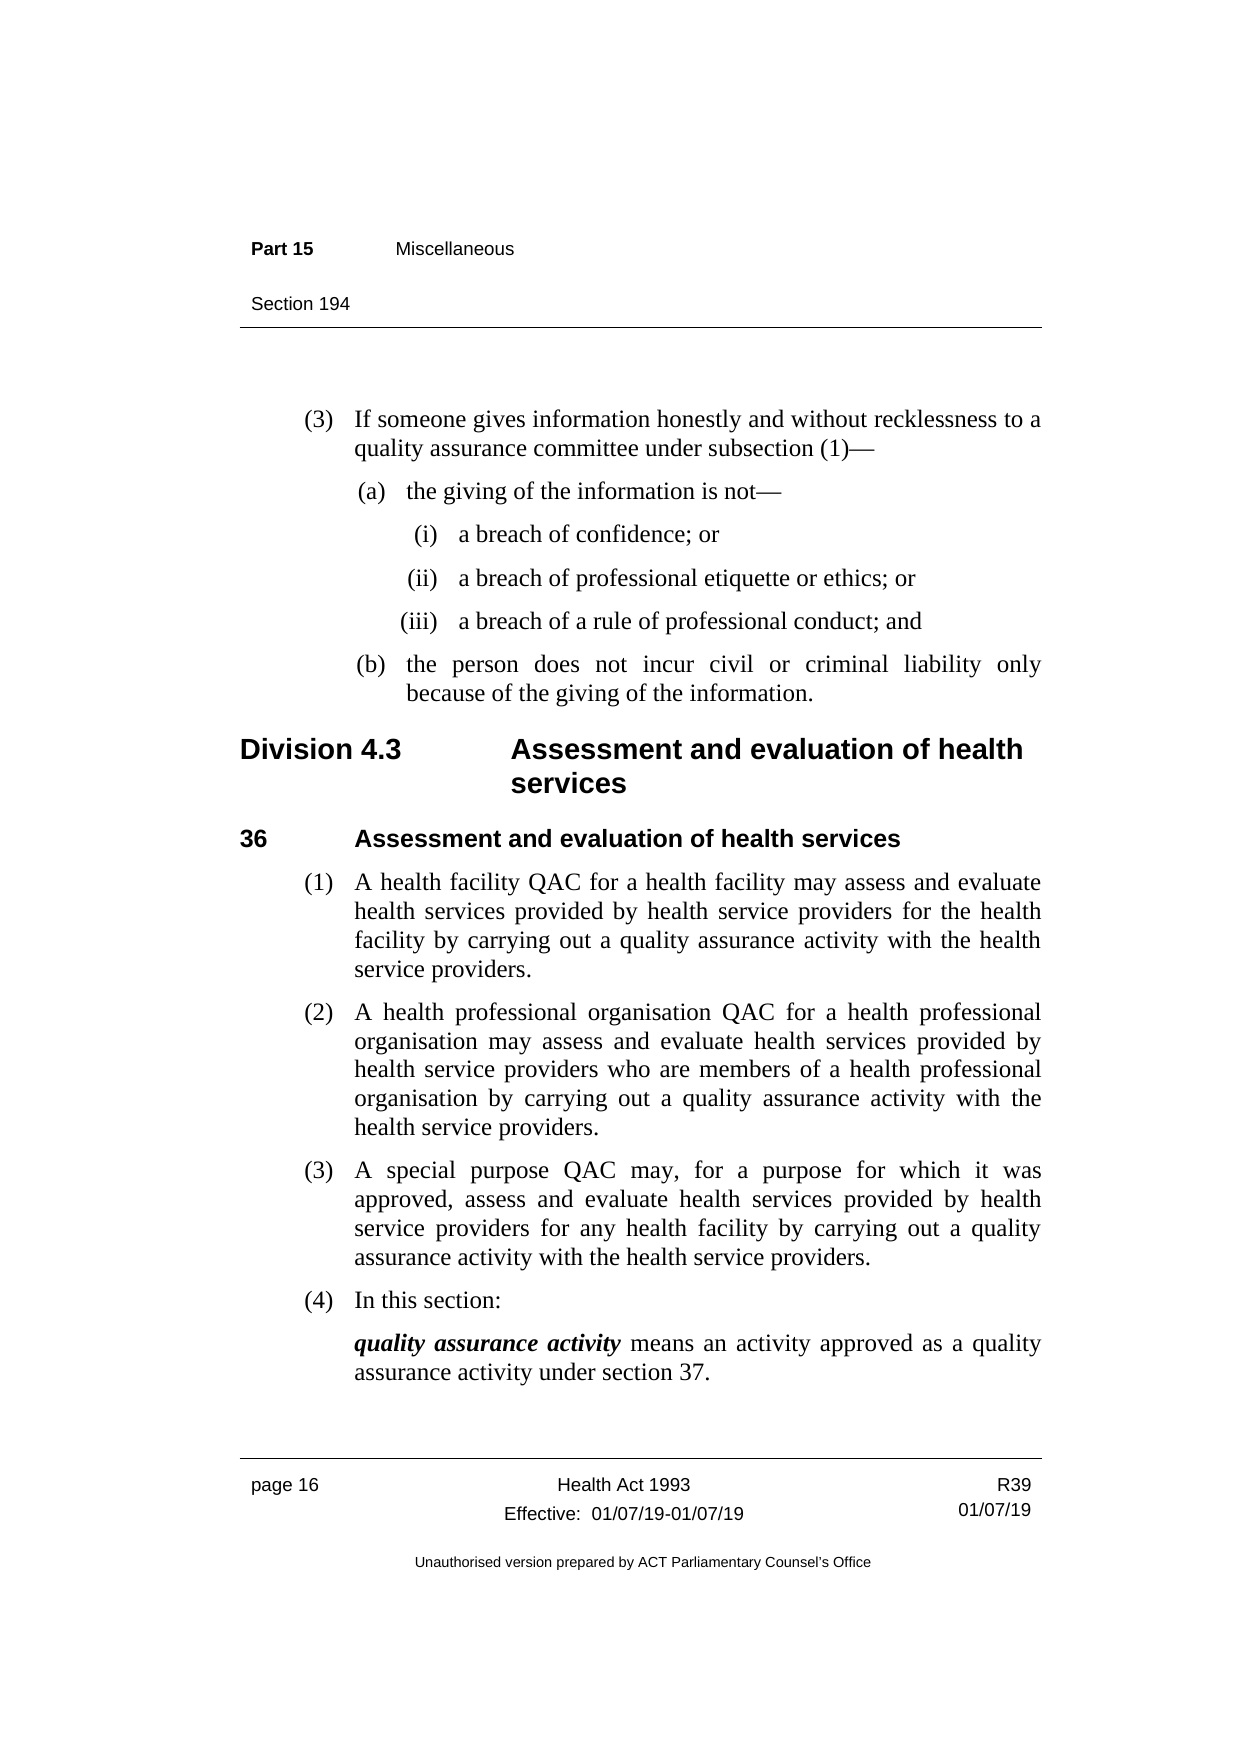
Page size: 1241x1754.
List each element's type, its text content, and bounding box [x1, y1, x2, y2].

text (4) In this section: [239, 1285, 1042, 1314]
text Division 4.3 Assessment and evaluation of health services [239, 732, 1042, 799]
text (i) a breach of confidence; or [239, 519, 1042, 548]
text 36 Assessment and evaluation of health services [239, 824, 1042, 853]
text (3) A special purpose QAC may, for a purpose for which it was approved, assess and evaluate health services provided by health service providers for any health facility by carrying out a quality assurance activity with the health service providers. [239, 1155, 1042, 1270]
text (2) A health professional organisation QAC for a health professional organisation may assess and evaluate health services provided by health service providers who are members of a health professional organisation by carrying out a quality assurance activity with the health service providers. [239, 997, 1042, 1141]
text (a) the giving of the information is not— [239, 476, 1042, 505]
text (ii) a breach of professional etiquette or ethics; or [239, 563, 1042, 592]
text (3) If someone gives information honestly and without recklessness to a quality assurance committee under subsection (1)— [239, 404, 1042, 462]
text (b) the person does not incur civil or criminal liability only because of the giving of the information. [239, 649, 1042, 707]
text quality assurance activity means an activity approved as a quality assurance activity under section 37. [354, 1328, 1042, 1386]
text (iii) a breach of a rule of professional conduct; and [239, 606, 1042, 635]
text (1) A health facility QAC for a health facility may assess and evaluate health services provided by health service providers for the health facility by carrying out a quality assurance activity with the health service providers. [239, 867, 1042, 982]
